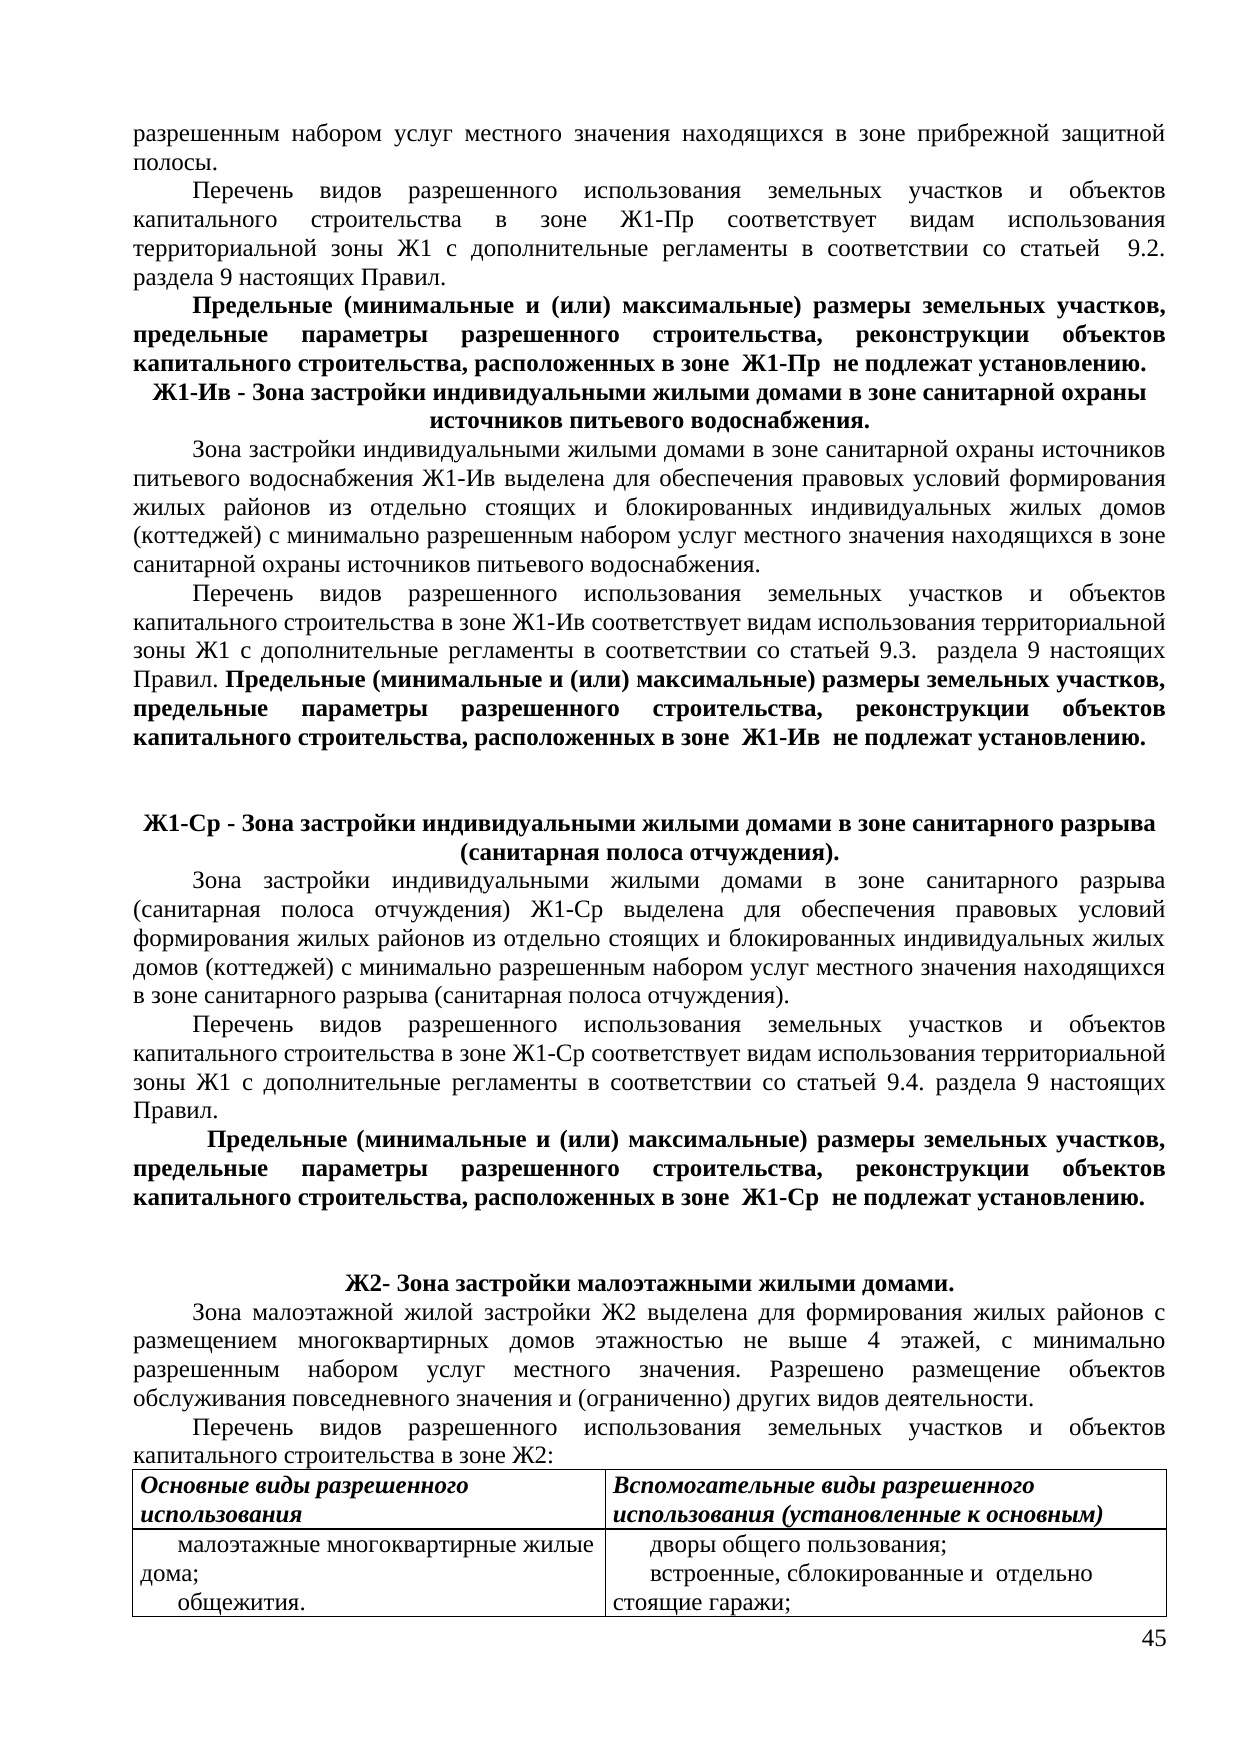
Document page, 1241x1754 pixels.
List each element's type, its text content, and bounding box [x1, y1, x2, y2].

text Зона малоэтажной жилой застройки Ж2 выделена для формирования жилых районов с размещением многоквартирных домов этажностью не выше 4 этажей, с минимально разрешенным набором услуг местного значения. Разрешено размещение объектов обслуживания повседневного значения и (ограниченно) других видов деятельности. [133, 1297, 1167, 1412]
text Перечень видов разрешенного использования земельных участков и объектов капитального строительства в зоне Ж2: [133, 1412, 1167, 1469]
text Предельные (минимальные и (или) максимальные) размеры земельных участков, предельные параметры разрешенного строительства, реконструкции объектов капитального строительства, расположенных в зоне Ж1-Пр не подлежат установлению. [133, 291, 1167, 377]
text Ж2- Зона застройки малоэтажными жилыми домами. [133, 1268, 1167, 1297]
text Перечень видов разрешенного использования земельных участков и объектов капитального строительства в зоне Ж1-Пр соответствует видам использования территориальной зоны Ж1 с дополнительные регламенты в соответствии со статьей 9.2. раздела 9 настоящих Правил. [133, 176, 1167, 291]
text Зона застройки индивидуальными жилыми домами в зоне санитарной охраны источников питьевого водоснабжения Ж1-Ив выделена для обеспечения правовых условий формирования жилых районов из отдельно стоящих и блокированных индивидуальных жилых домов (коттеджей) с минимально разрешенным набором услуг местного значения находящихся в зоне санитарной охраны источников питьевого водоснабжения. [133, 434, 1167, 578]
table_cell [133, 1530, 605, 1616]
text Зона застройки индивидуальными жилыми домами в зоне санитарного разрыва (санитарная полоса отчуждения) Ж1-Ср выделена для обеспечения правовых условий формирования жилых районов из отдельно стоящих и блокированных индивидуальных жилых домов (коттеджей) с минимально разрешенным набором услуг местного значения находящихся в зоне санитарного разрыва (санитарная полоса отчуждения). [133, 866, 1167, 1009]
text Ж1-Ив - Зона застройки индивидуальными жилыми домами в зоне санитарной охраны источников питьевого водоснабжения. [133, 377, 1167, 434]
text Перечень видов разрешенного использования земельных участков и объектов капитального строительства в зоне Ж1-Ив соответствует видам использования территориальной зоны Ж1 с дополнительные регламенты в соответствии со статьей 9.3. раздела 9 настоящих Правил. Предельные (минимальные и (или) максимальные) размеры земельных участков, предельные параметры разрешенного строительства, реконструкции объектов капитального строительства, расположенных в зоне Ж1-Ив не подлежат установлению. [133, 578, 1167, 751]
table_header Вспомогательные виды разрешенного использования (установленные к основным) [606, 1470, 1166, 1528]
text Предельные (минимальные и (или) максимальные) размеры земельных участков, предельные параметры разрешенного строительства, реконструкции объектов капитального строительства, расположенных в зоне Ж1-Ср не подлежат установлению. [133, 1124, 1167, 1211]
table_header Основные виды разрешенного использования [133, 1470, 605, 1528]
text Ж1-Ср - Зона застройки индивидуальными жилыми домами в зоне санитарного разрыва (санитарная полоса отчуждения). [133, 808, 1167, 866]
text Перечень видов разрешенного использования земельных участков и объектов капитального строительства в зоне Ж1-Ср соответствует видам использования территориальной зоны Ж1 с дополнительные регламенты в соответствии со статьей 9.4. раздела 9 настоящих Правил. [133, 1009, 1167, 1124]
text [133, 118, 1167, 176]
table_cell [606, 1530, 1166, 1616]
